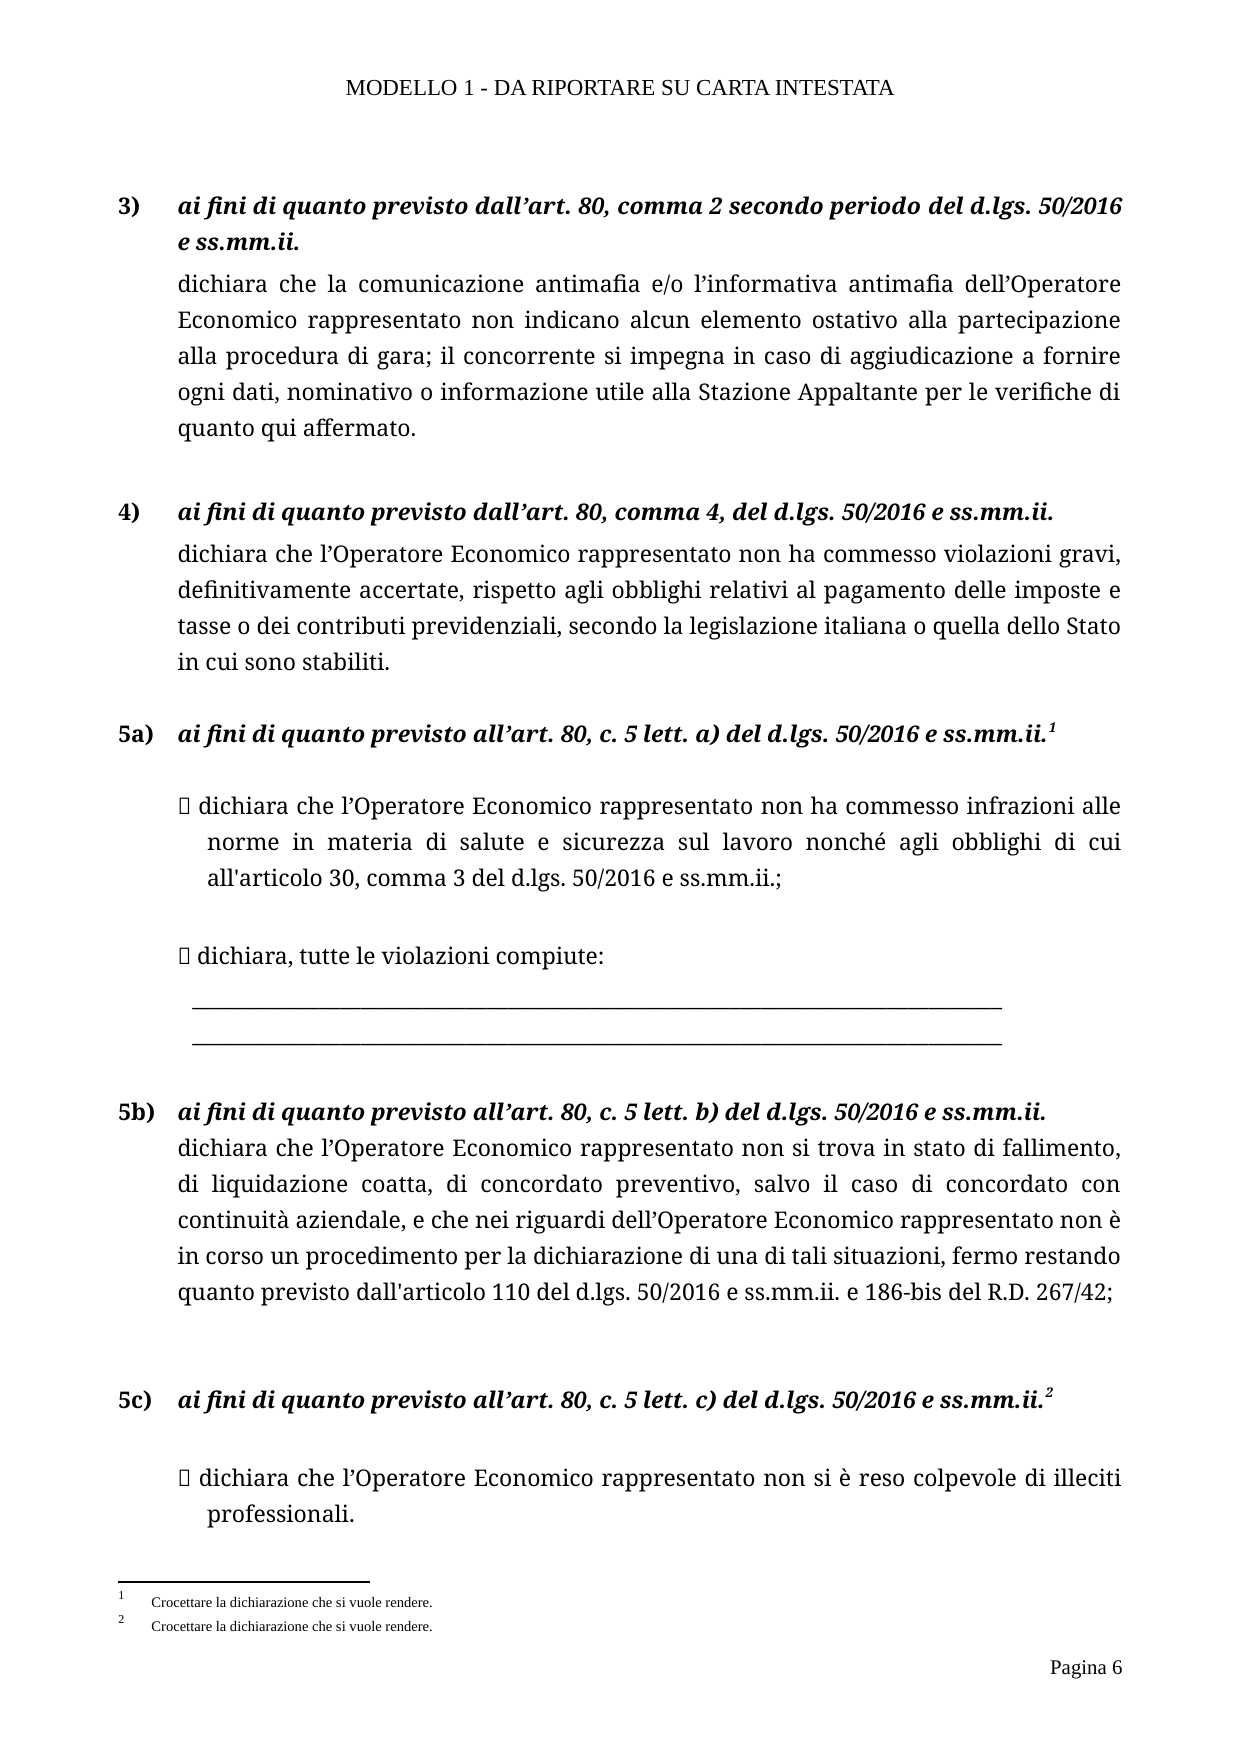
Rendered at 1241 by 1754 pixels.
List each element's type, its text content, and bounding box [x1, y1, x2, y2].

text 5a) ai fini di quanto previsto all’art. 80, c. 5 lett. a) del d.lgs. 50/2016 e ss.mm.ii. [118, 718, 1122, 749]
text  dichiara che l’Operatore Economico rappresentato non si è reso colpevole di illeciti professionali. [177, 1462, 1122, 1529]
text dichiara che l’Operatore Economico rappresentato non ha commesso violazioni gravi, definitivamente accertate, rispetto agli obblighi relativi al pagamento delle imposte e tasse o dei contributi previdenziali, secondo la legislazione italiana o quella dello Stato in cui sono stabiliti. [177, 538, 1122, 677]
text _____________________________________________________________________________ [192, 982, 1122, 1013]
text _____________________________________________________________________________ [192, 1018, 1122, 1049]
text 5b) ai fini di quanto previsto all’art. 80, c. 5 lett. b) del d.lgs. 50/2016 e ss.mm.ii. [118, 1096, 1122, 1127]
text  dichiara, tutte le violazioni compiute: [148, 940, 1122, 971]
text 5c) ai fini di quanto previsto all’art. 80, c. 5 lett. c) del d.lgs. 50/2016 e ss.mm.ii. [118, 1383, 1122, 1415]
text dichiara che l’Operatore Economico rappresentato non si trova in stato di fallimento, di liquidazione coatta, di concordato preventivo, salvo il caso di concordato con continuità aziendale, e che nei riguardi dell’Operatore Economico rappresentato non è in corso un procedimento per la dichiarazione di una di tali situazioni, fermo restando quanto previsto dall'articolo 110 del d.lgs. 50/2016 e ss.mm.ii. e 186-bis del R.D. 267/42; [177, 1132, 1122, 1307]
text dichiara che la comunicazione antimafia e/o l’informativa antimafia dell’Operatore Economico rappresentato non indicano alcun elemento ostativo alla partecipazione alla procedura di gara; il concorrente si impegna in caso di aggiudicazione a fornire ogni dati, nominativo o informazione utile alla Stazione Appaltante per le verifiche di quanto qui affermato. [177, 268, 1122, 443]
text  dichiara che l’Operatore Economico rappresentato non ha commesso infrazioni alle norme in materia di salute e sicurezza sul lavoro nonché agli obblighi di cui all'articolo 30, comma 3 del d.lgs. 50/2016 e ss.mm.ii.; [177, 790, 1122, 893]
list ai fini di quanto previsto dall’art. 80, comma 2 secondo periodo del d.lgs. 50/2016 e ss.mm.ii. [118, 190, 1122, 257]
list ai fini di quanto previsto dall’art. 80, comma 4, del d.lgs. 50/2016 e ss.mm.ii. [118, 496, 1122, 527]
